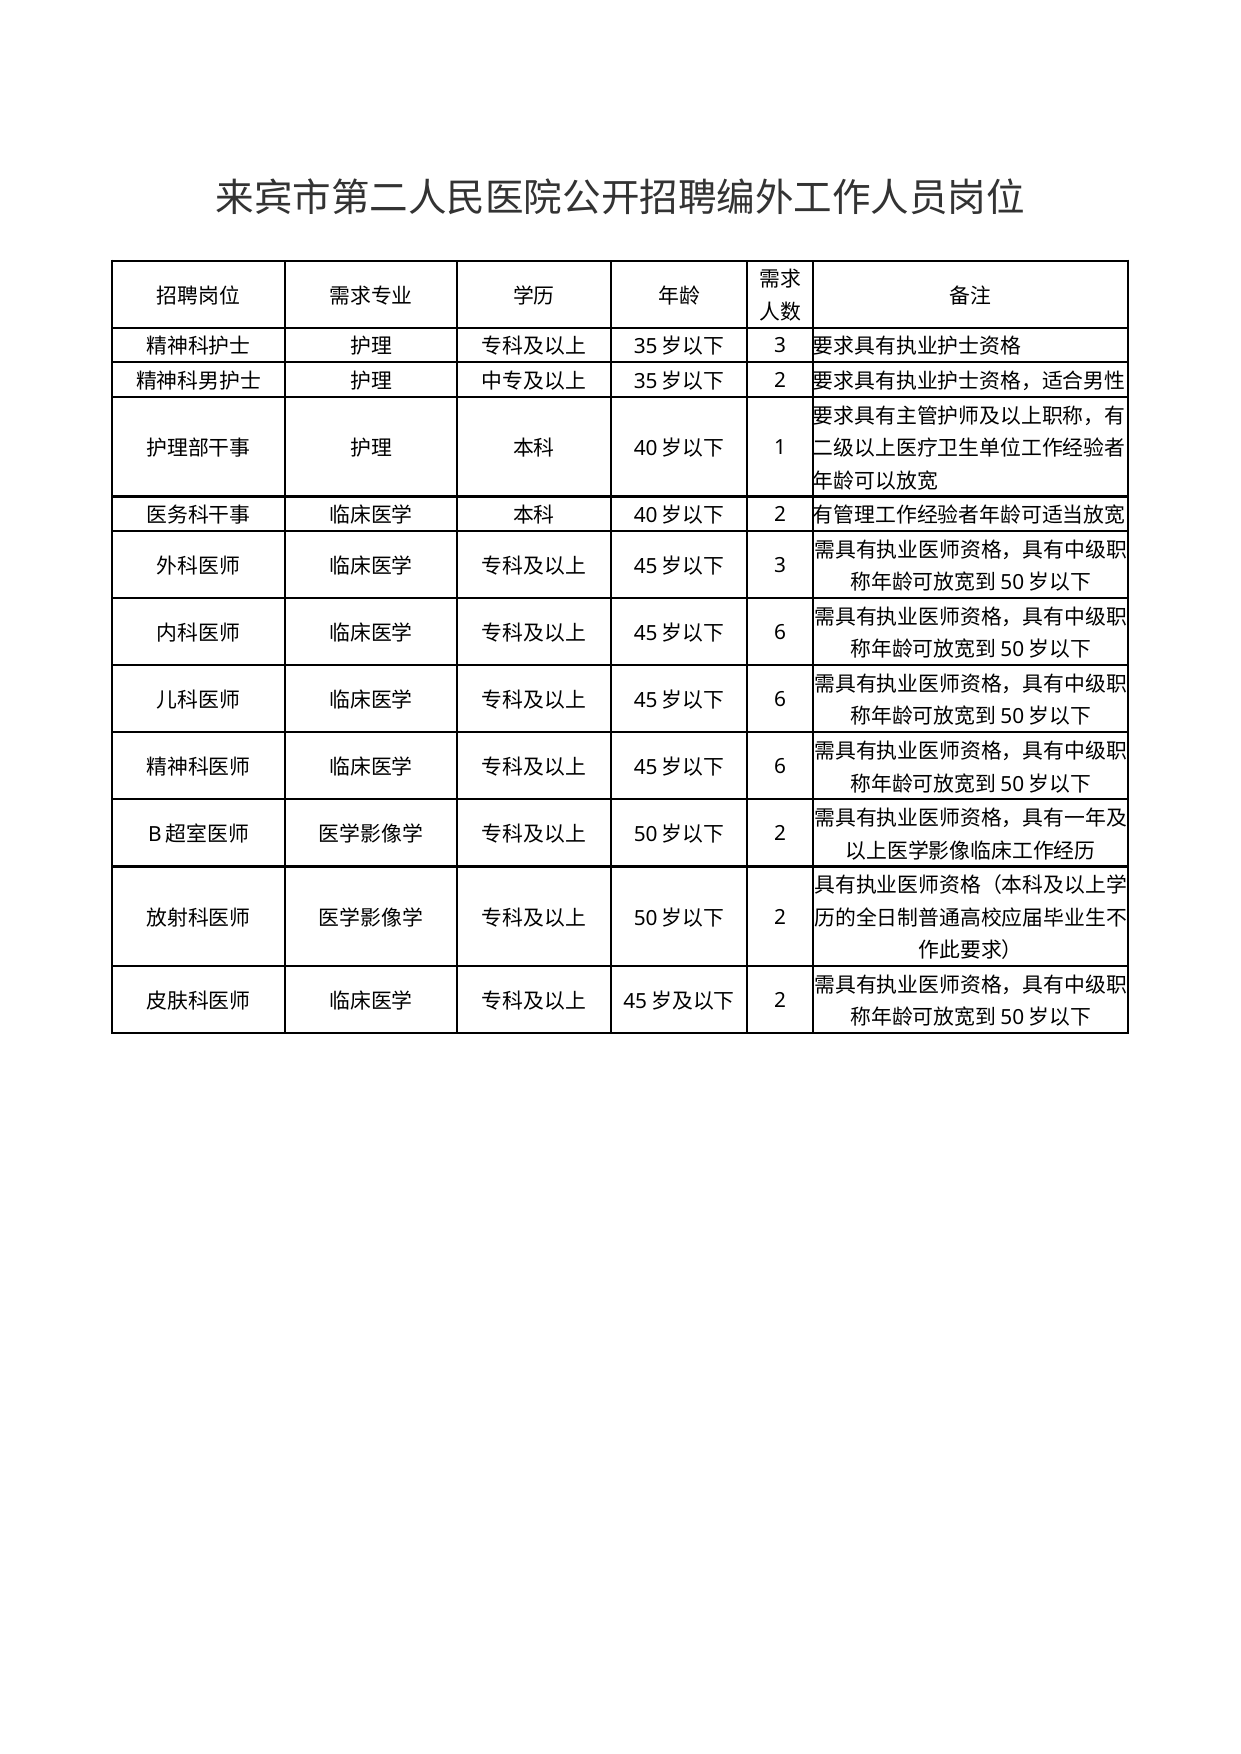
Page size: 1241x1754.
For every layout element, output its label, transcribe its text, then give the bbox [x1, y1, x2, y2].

table_cell 儿科医师 [113, 666, 284, 731]
table_cell 35岁以下 [612, 329, 746, 361]
table_cell 本科 [458, 398, 610, 495]
table_cell 临床医学 [286, 599, 456, 664]
table_cell 放射科医师 [113, 868, 284, 965]
table_cell 40岁以下 [612, 398, 746, 495]
table_cell 2 [748, 363, 812, 396]
table_cell 有管理工作经验者年龄可适当放宽 [814, 498, 1127, 530]
table_header 学历 [458, 262, 610, 327]
table_cell 45岁及以下 [612, 967, 746, 1032]
table_cell 护理 [286, 363, 456, 396]
table_cell 40岁以下 [612, 498, 746, 530]
table_cell 护理 [286, 398, 456, 495]
table_cell 50岁以下 [612, 800, 746, 865]
table_cell 要求具有执业护士资格 [814, 329, 1127, 361]
table_cell 45岁以下 [612, 666, 746, 731]
table_cell 专科及以上 [458, 800, 610, 865]
table_cell 外科医师 [113, 532, 284, 597]
table_cell 专科及以上 [458, 532, 610, 597]
table_cell 需具有执业医师资格，具有一年及以上医学影像临床工作经历 [814, 800, 1127, 865]
table_cell 医学影像学 [286, 868, 456, 965]
table_cell 临床医学 [286, 733, 456, 798]
table_cell 要求具有执业护士资格，适合男性 [814, 363, 1127, 396]
table_cell 6 [748, 666, 812, 731]
table_cell 45岁以下 [612, 733, 746, 798]
table_cell 专科及以上 [458, 329, 610, 361]
table_cell 护理部干事 [113, 398, 284, 495]
table_cell 2 [748, 800, 812, 865]
table_cell 35岁以下 [612, 363, 746, 396]
table_cell 6 [748, 733, 812, 798]
table_cell 精神科护士 [113, 329, 284, 361]
subtitle 来宾市第二人民医院公开招聘编外工作人员岗位 [187, 162, 1053, 227]
table_cell 专科及以上 [458, 868, 610, 965]
table_cell 50岁以下 [612, 868, 746, 965]
table_cell 医务科干事 [113, 498, 284, 530]
table_header 招聘岗位 [113, 262, 284, 327]
table_cell 皮肤科医师 [113, 967, 284, 1032]
table_cell 具有执业医师资格（本科及以上学历的全日制普通高校应届毕业生不作此要求） [814, 868, 1127, 965]
table_cell 临床医学 [286, 967, 456, 1032]
table_cell 45岁以下 [612, 599, 746, 664]
table_cell 需具有执业医师资格，具有中级职称年龄可放宽到50岁以下 [814, 733, 1127, 798]
table_header 备注 [814, 262, 1127, 327]
table_cell 需具有执业医师资格，具有中级职称年龄可放宽到50岁以下 [814, 532, 1127, 597]
table_cell 2 [748, 967, 812, 1032]
table_cell 1 [748, 398, 812, 495]
table_cell 需具有执业医师资格，具有中级职称年龄可放宽到50岁以下 [814, 967, 1127, 1032]
table_cell 专科及以上 [458, 599, 610, 664]
table_cell 专科及以上 [458, 967, 610, 1032]
table_cell 临床医学 [286, 666, 456, 731]
table_cell 中专及以上 [458, 363, 610, 396]
table_cell 专科及以上 [458, 733, 610, 798]
table_header 需求专业 [286, 262, 456, 327]
table_cell B超室医师 [113, 800, 284, 865]
table_cell 专科及以上 [458, 666, 610, 731]
table_cell 需具有执业医师资格，具有中级职称年龄可放宽到50岁以下 [814, 666, 1127, 731]
table_cell 45岁以下 [612, 532, 746, 597]
table_cell 要求具有主管护师及以上职称，有二级以上医疗卫生单位工作经验者年龄可以放宽 [814, 398, 1127, 495]
table_cell 2 [748, 498, 812, 530]
table_cell 临床医学 [286, 498, 456, 530]
table_cell 2 [748, 868, 812, 965]
table_cell 精神科医师 [113, 733, 284, 798]
table_cell 临床医学 [286, 532, 456, 597]
table_cell 护理 [286, 329, 456, 361]
table_cell 需具有执业医师资格，具有中级职称年龄可放宽到50岁以下 [814, 599, 1127, 664]
table_cell 精神科男护士 [113, 363, 284, 396]
table_header 年龄 [612, 262, 746, 327]
table_cell 本科 [458, 498, 610, 530]
table_header 需求 人数 [748, 262, 812, 327]
table_cell 医学影像学 [286, 800, 456, 865]
table_cell 内科医师 [113, 599, 284, 664]
table_cell 3 [748, 532, 812, 597]
table_cell 6 [748, 599, 812, 664]
table_cell 3 [748, 329, 812, 361]
